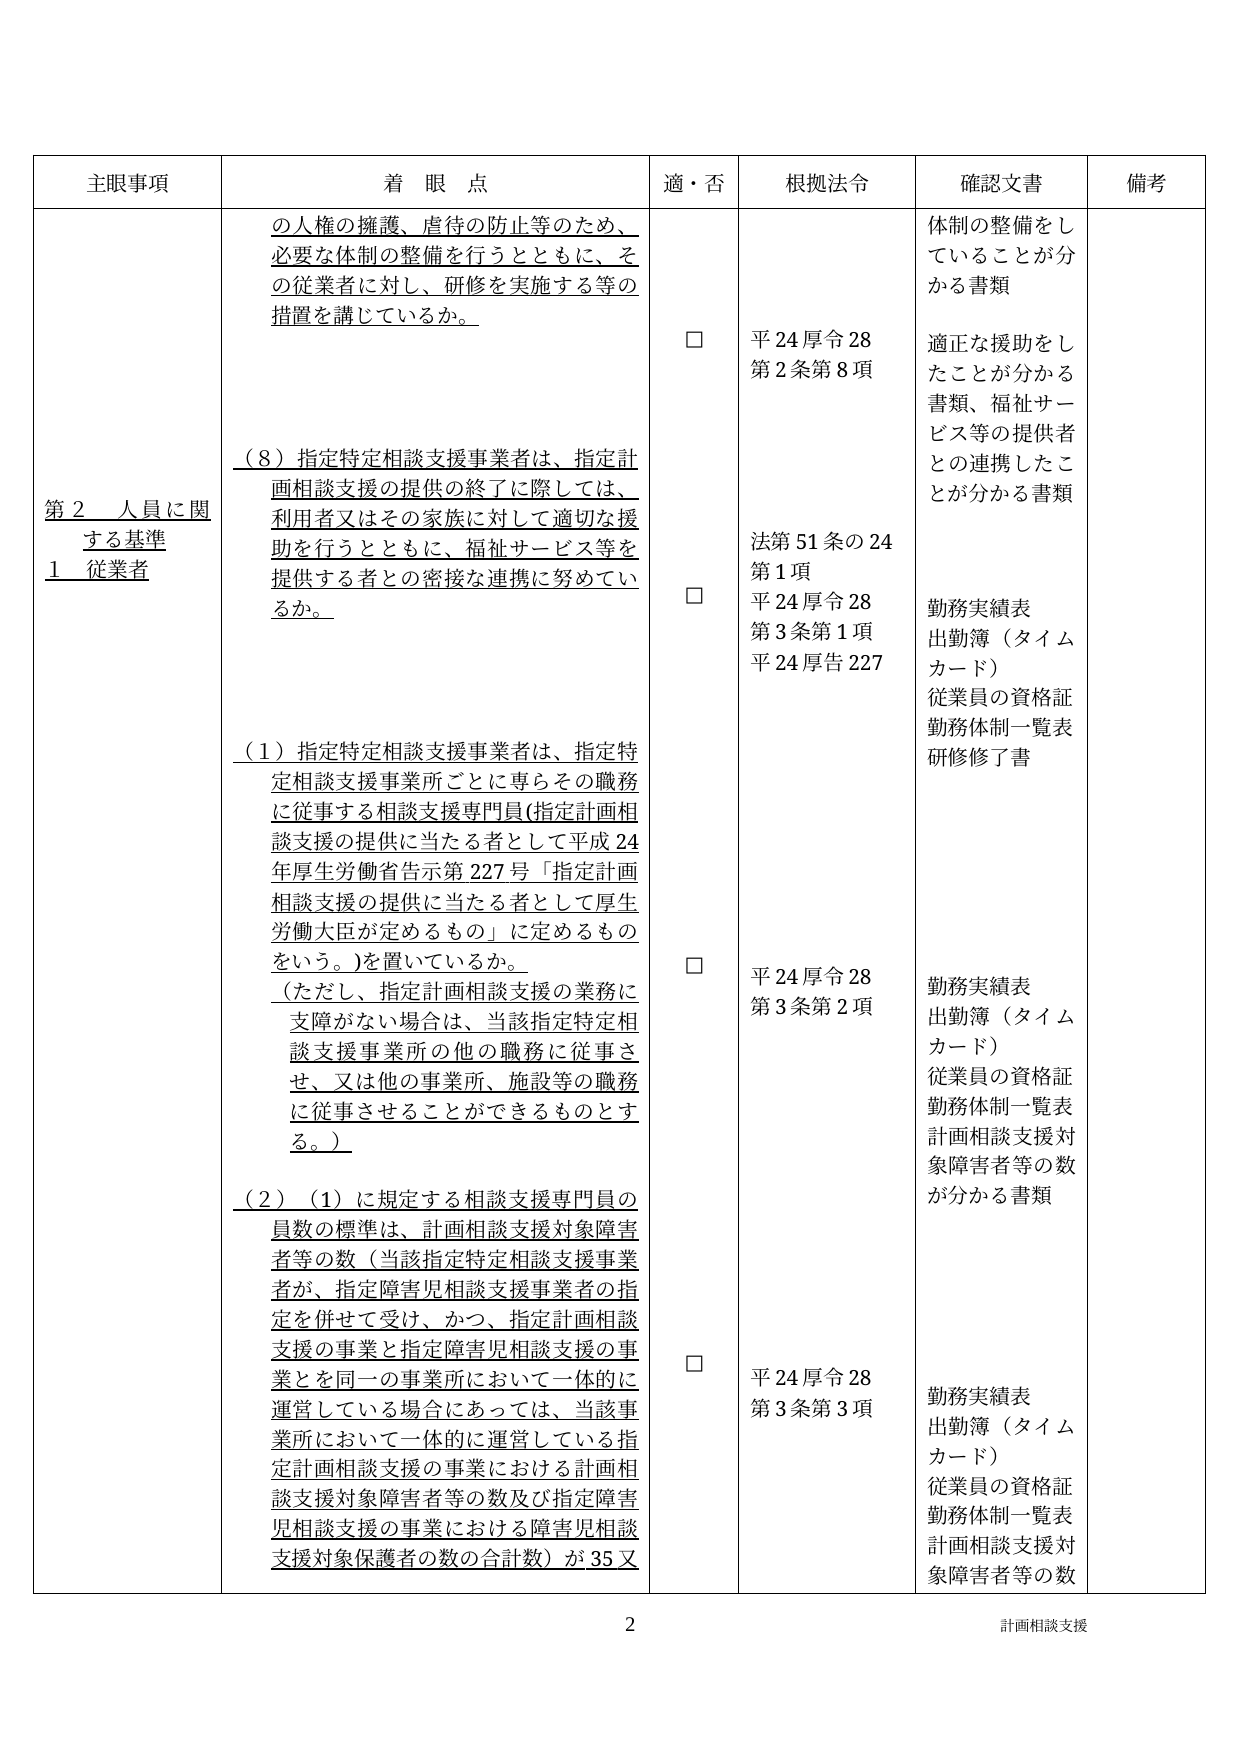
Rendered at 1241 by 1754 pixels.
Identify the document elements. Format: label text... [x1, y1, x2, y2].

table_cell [739, 209, 915, 1593]
table_header 適・否 [650, 156, 738, 208]
table_header 備考 [1088, 156, 1205, 208]
table_cell [1088, 209, 1205, 1593]
table_header 根拠法令 [739, 156, 915, 208]
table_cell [650, 209, 738, 1593]
table_header 着 眼 点 [222, 156, 649, 208]
table_header 主眼事項 [34, 156, 221, 208]
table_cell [222, 209, 649, 1593]
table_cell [916, 209, 1087, 1593]
table_header 確認文書 [916, 156, 1087, 208]
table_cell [34, 209, 221, 1593]
